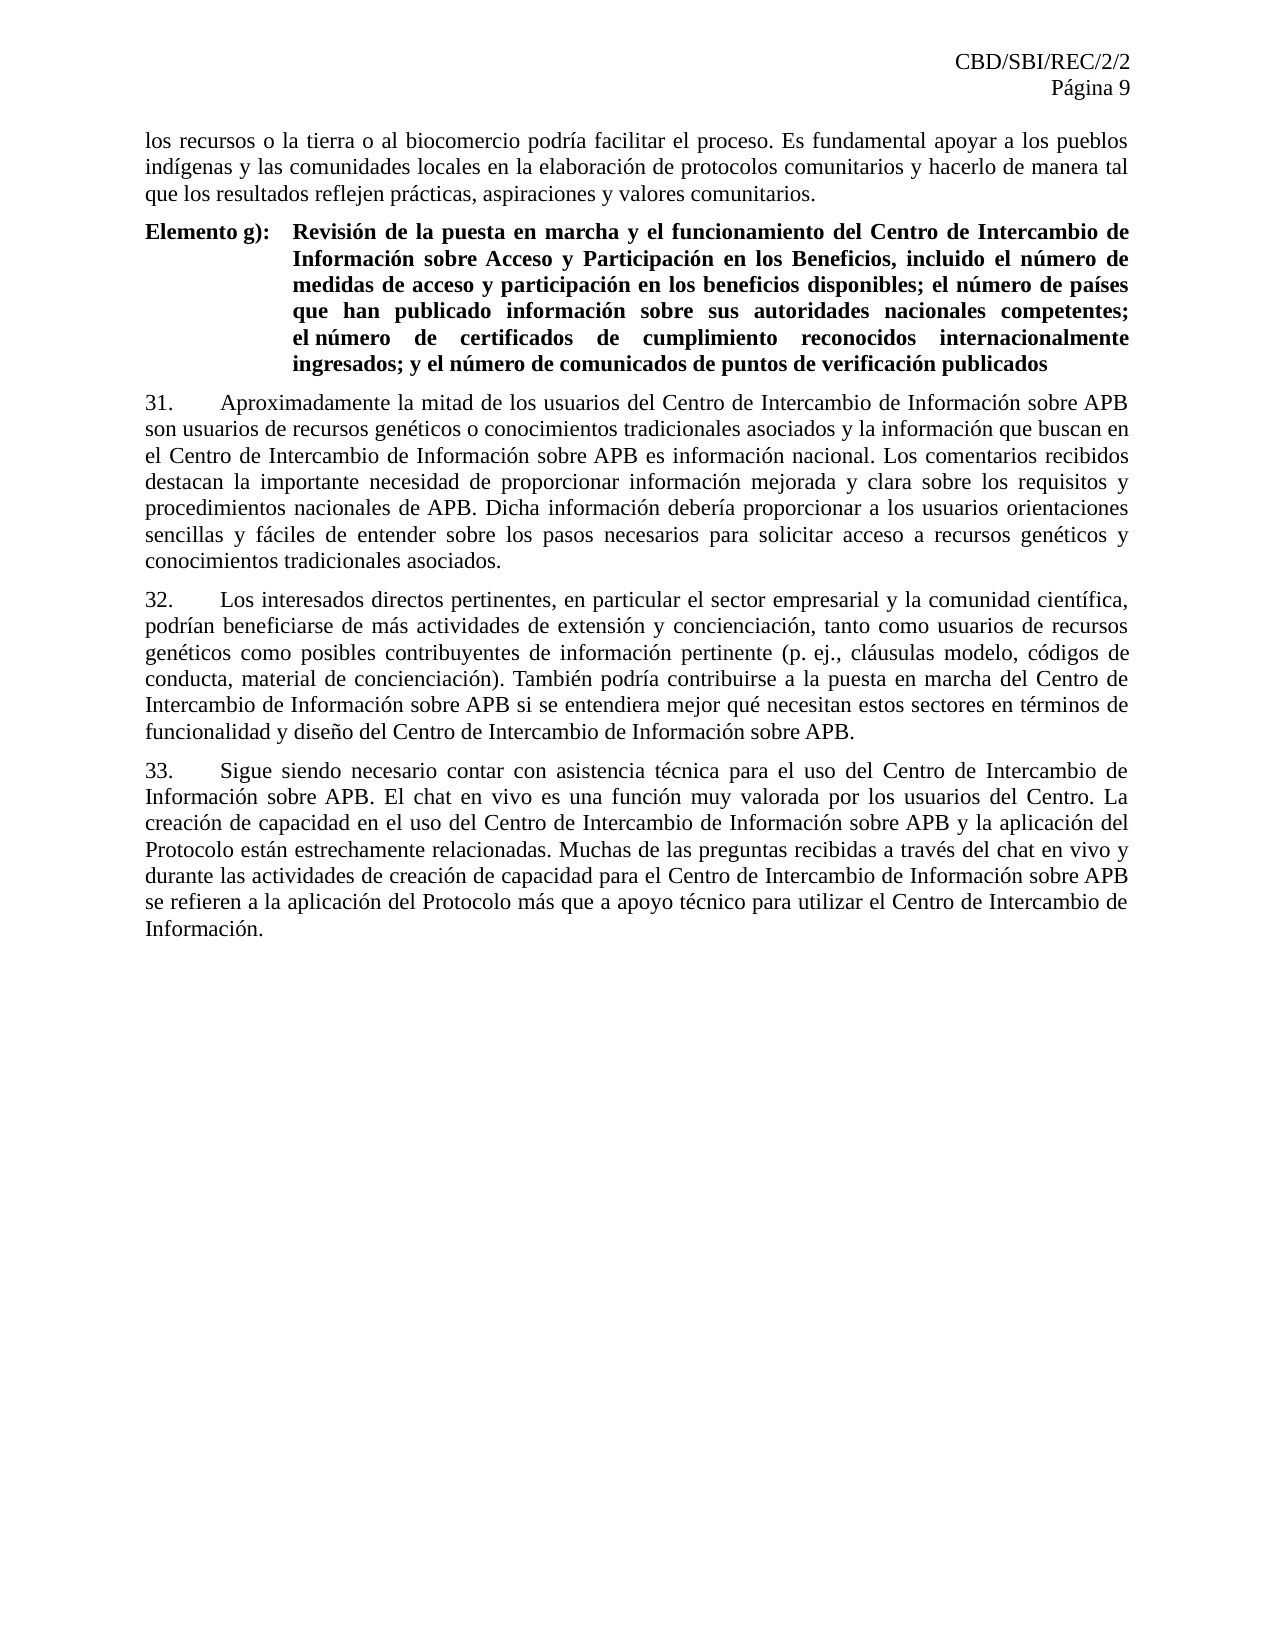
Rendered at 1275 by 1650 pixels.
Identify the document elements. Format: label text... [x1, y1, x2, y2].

text Elemento g): Revisión de la puesta en marcha y el funcionamiento del Centro de Intercambio de Información sobre Acceso y Participación en los Beneficios, incluido el número de medidas de acceso y participación en los beneficios disponibles; el número de países que han publicado información sobre sus autoridades nacionales competentes; el número de certificados de cumplimiento reconocidos internacionalmente ingresados; y el número de comunicados de puntos de verificación publicados [145, 218, 1130, 377]
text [145, 127, 1130, 206]
list 31. Aproximadamente la mitad de los usuarios del Centro de Intercambio de Información sobre APB son usuarios de recursos genéticos o conocimientos tradicionales asociados y la información que buscan en el Centro de Intercambio de Información sobre APB es información nacional. Los comentarios recibidos destacan la importante necesidad de proporcionar información mejorada y clara sobre los requisitos y procedimientos nacionales de APB. Dicha información debería proporcionar a los usuarios orientaciones sencillas y fáciles de entender sobre los pasos necesarios para solicitar acceso a recursos genéticos y conocimientos tradicionales asociados. [145, 389, 1130, 573]
list 32. Los interesados directos pertinentes, en particular el sector empresarial y la comunidad científica, podrían beneficiarse de más actividades de extensión y concienciación, tanto como usuarios de recursos genéticos como posibles contribuyentes de información pertinente (p. ej., cláusulas modelo, códigos de conducta, material de concienciación). También podría contribuirse a la puesta en marcha del Centro de Intercambio de Información sobre APB si se entendiera mejor qué necesitan estos sectores en términos de funcionalidad y diseño del Centro de Intercambio de Información sobre APB. [145, 586, 1130, 744]
list 33. Sigue siendo necesario contar con asistencia técnica para el uso del Centro de Intercambio de Información sobre APB. El chat en vivo es una función muy valorada por los usuarios del Centro. La creación de capacidad en el uso del Centro de Intercambio de Información sobre APB y la aplicación del Protocolo están estrechamente relacionadas. Muchas de las preguntas recibidas a través del chat en vivo y durante las actividades de creación de capacidad para el Centro de Intercambio de Información sobre APB se refieren a la aplicación del Protocolo más que a apoyo técnico para utilizar el Centro de Intercambio de Información. [145, 757, 1130, 941]
